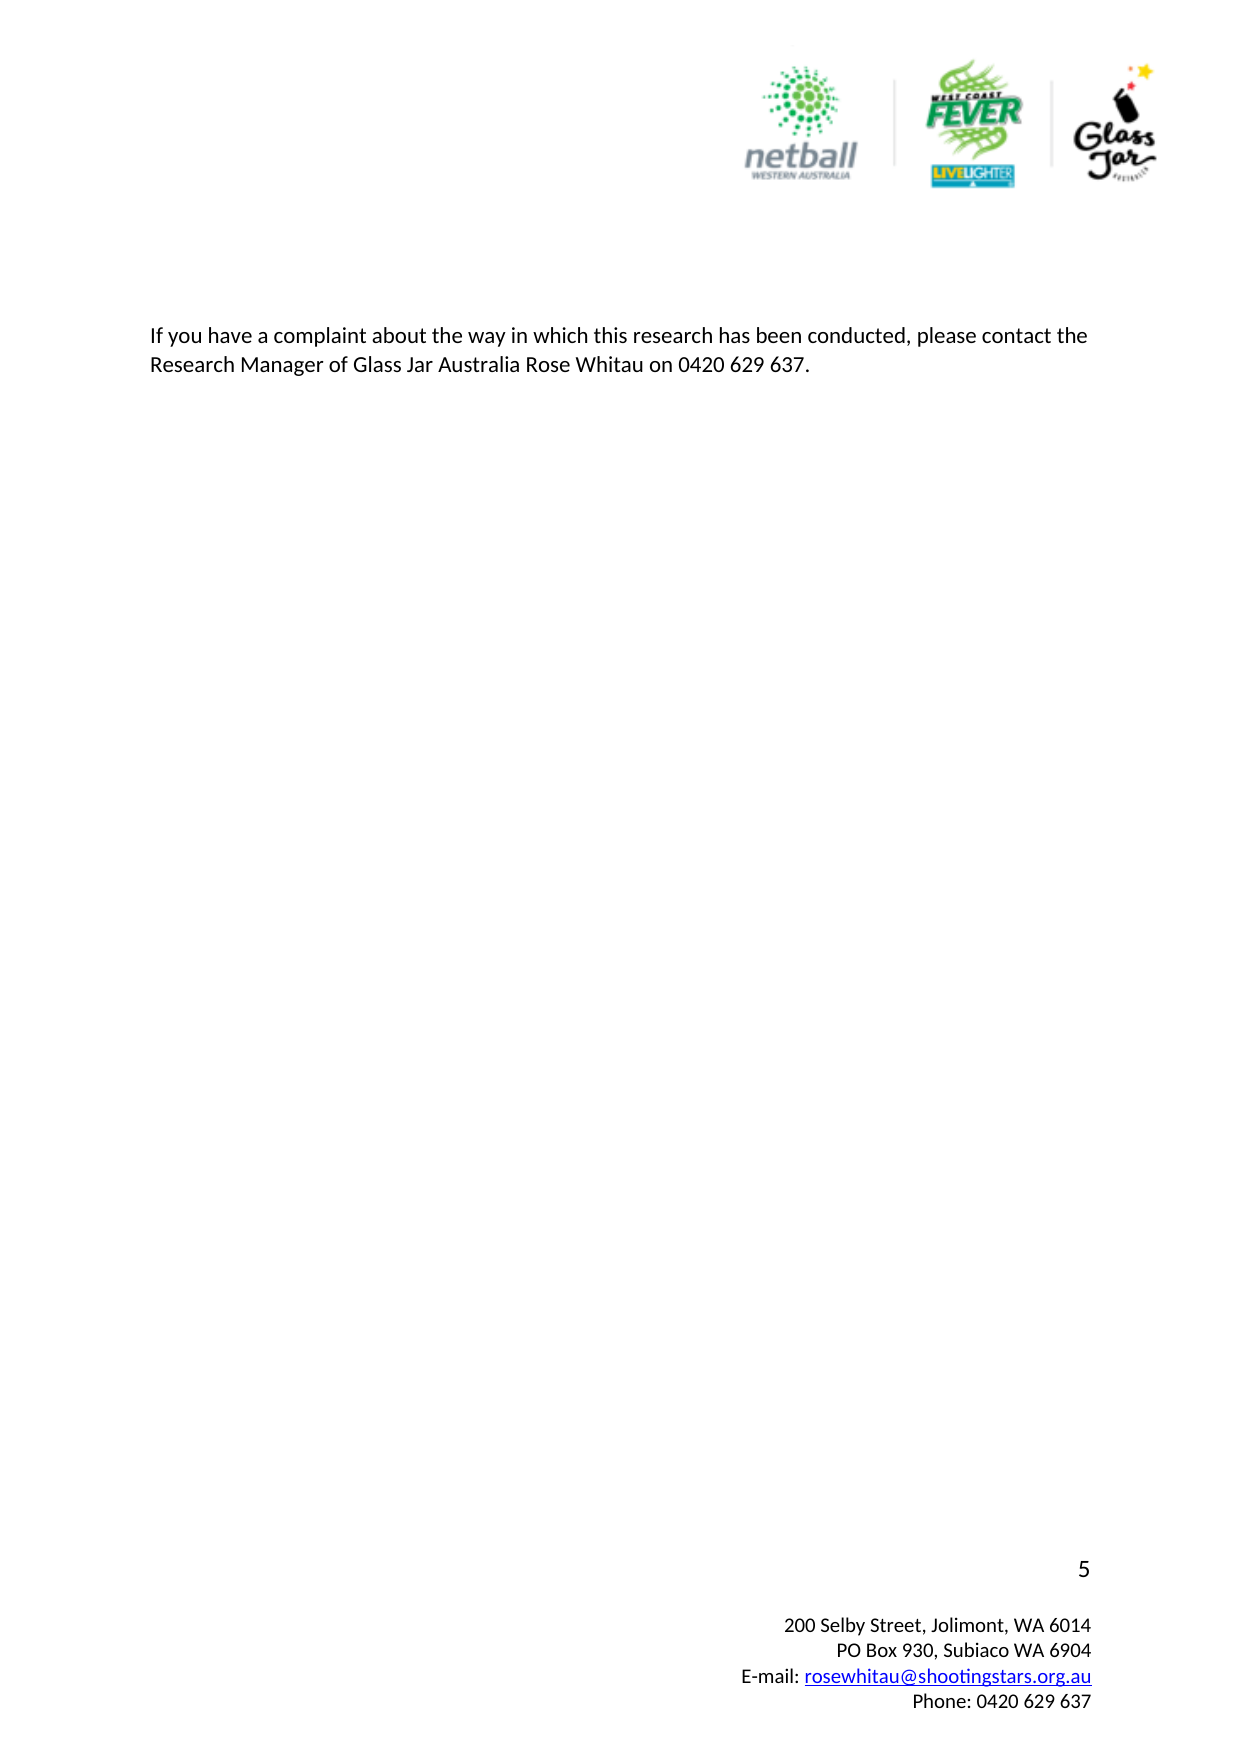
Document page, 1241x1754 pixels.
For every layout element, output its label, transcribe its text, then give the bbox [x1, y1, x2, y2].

text If you have a complaint about the way in which this research has been conducted, please contact the Research Manager of Glass Jar Australia Rose Whitau on 0420 629 637. [150, 322, 1090, 378]
picture [725, 45, 1187, 222]
